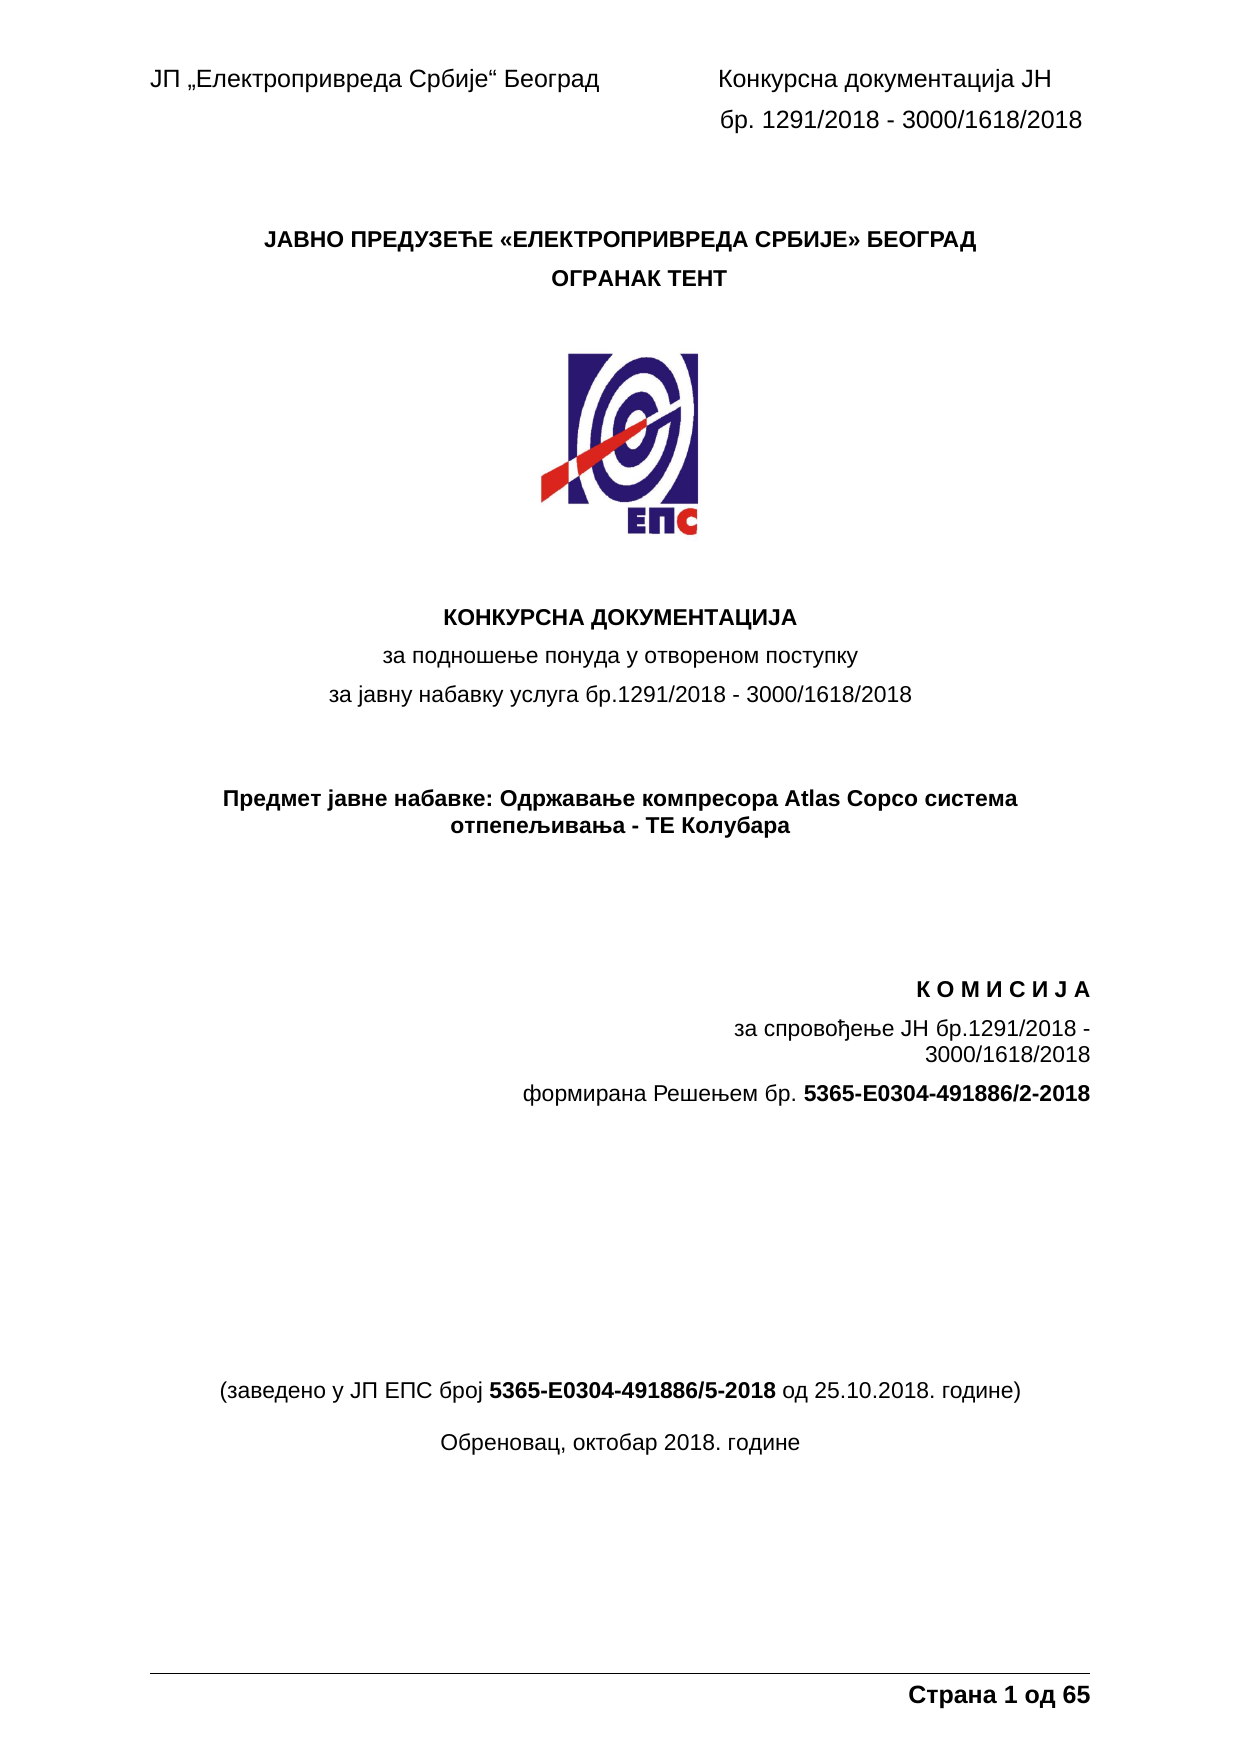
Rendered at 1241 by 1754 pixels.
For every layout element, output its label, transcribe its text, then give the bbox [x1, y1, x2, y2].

text (заведено у ЈП ЕПС број 5365-Е0304-491886/5-2018 од 25.10.2018. године) [150, 1377, 1090, 1403]
picture [521, 342, 719, 553]
text за подношење понуда у отвореном поступку [150, 642, 1090, 669]
text КОНКУРСНА ДОКУМЕНТАЦИЈА [150, 604, 1090, 630]
text за јавну набавку услуга бр.1291/2018 - 3000/1618/2018 [150, 681, 1090, 708]
text ЈАВНО ПРЕДУЗЕЋЕ «ЕЛЕКТРОПРИВРЕДА СРБИЈЕ» БЕОГРАД [150, 226, 1090, 253]
text за спровођење ЈН бр.1291/2018 - 3000/1618/2018 [150, 1014, 1090, 1067]
text К О М И С И Ј А [150, 976, 1090, 1002]
text Обреновац, октобар 2018. године [150, 1429, 1090, 1456]
title Предмет јавне набавке: Одржавање компресора Atlas Copco система отпепељивања - ТЕ Колубара [150, 785, 1090, 838]
text ОГРАНАК ТЕНТ [150, 265, 1090, 292]
text формирана Решењем бр. 5365-Е0304-491886/2-2018 [150, 1080, 1090, 1106]
